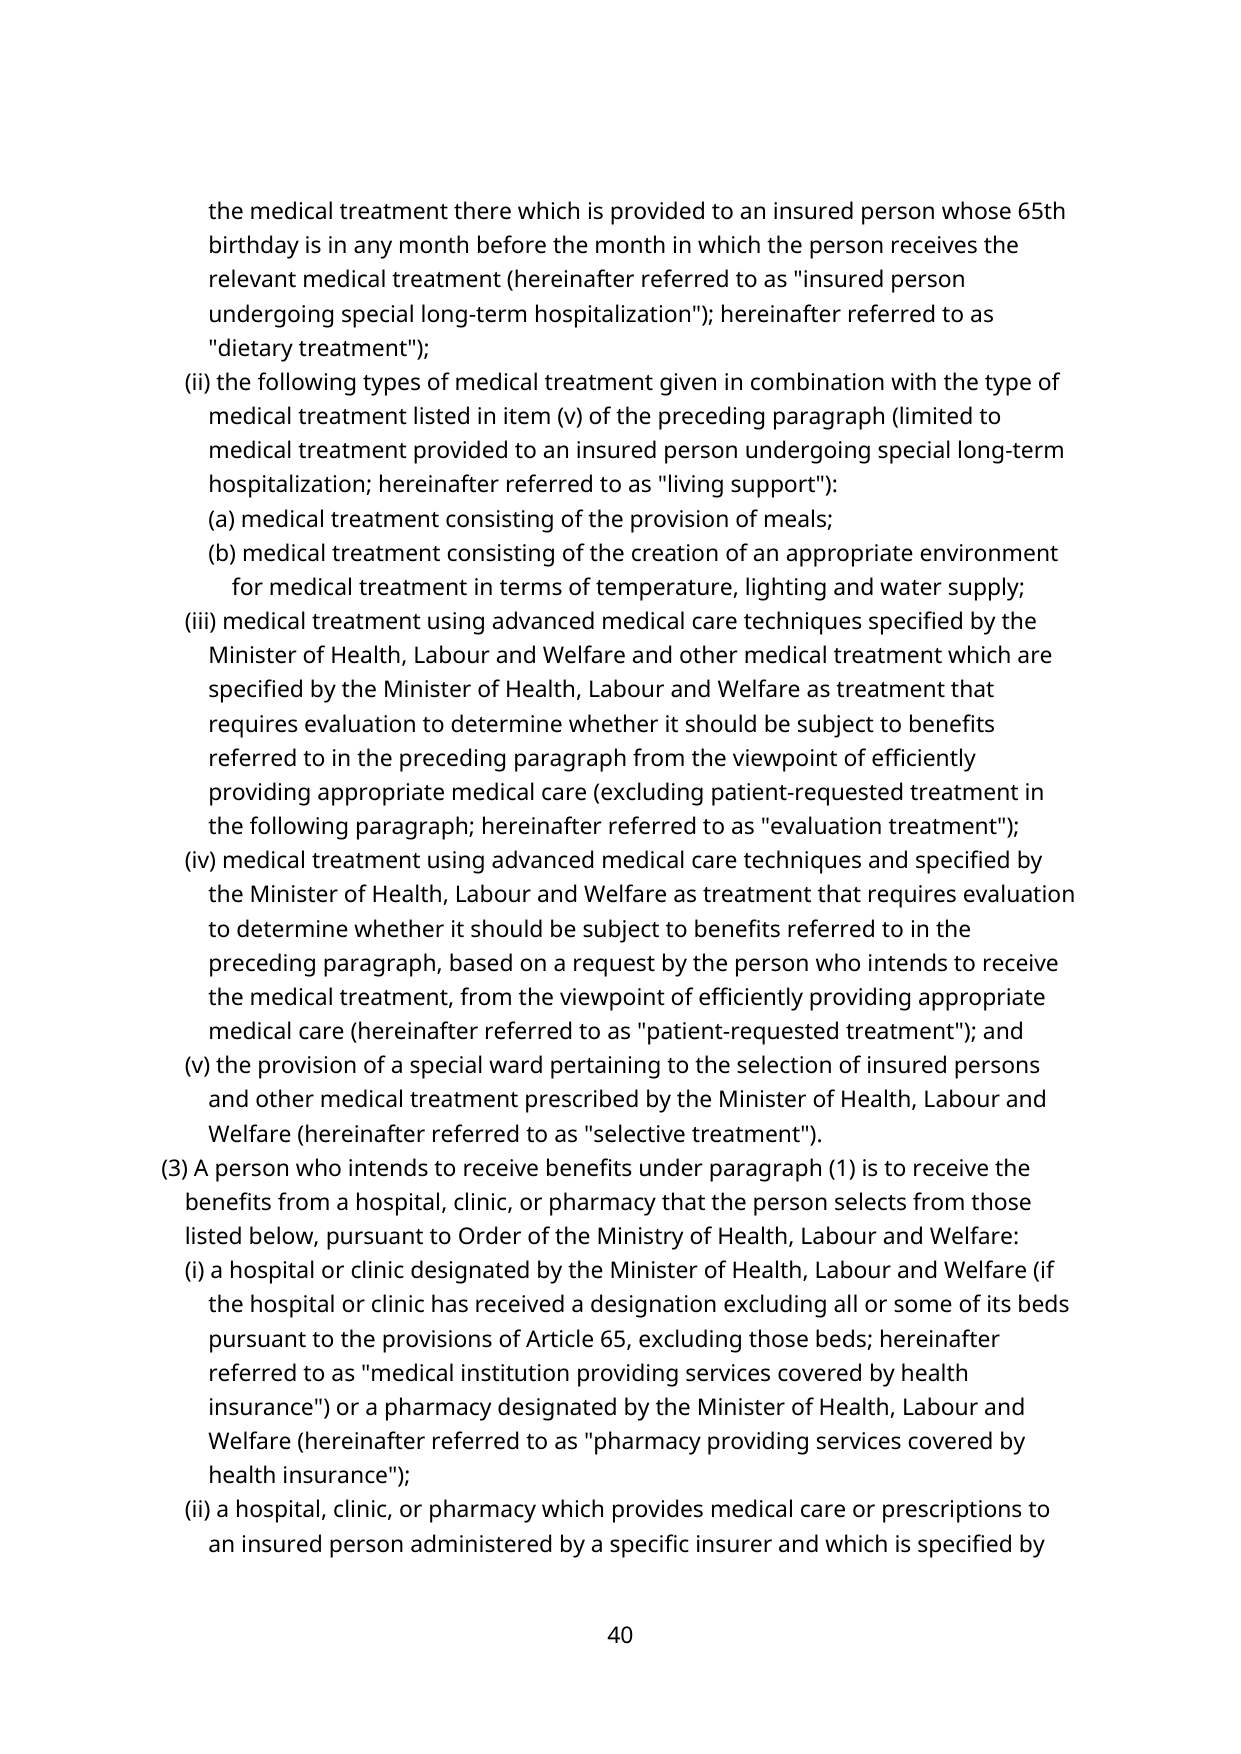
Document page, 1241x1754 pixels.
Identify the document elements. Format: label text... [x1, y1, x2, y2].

text (i) a hospital or clinic designated by the Minister of Health, Labour and Welfare (if the hospital or clinic has received a designation excluding all or some of its beds pursuant to the provisions of Article 65, excluding those beds; hereinafter referred to as "medical institution providing services covered by health insurance") or a pharmacy designated by the Minister of Health, Labour and Welfare (hereinafter referred to as "pharmacy providing services covered by health insurance"); [184, 1253, 1079, 1492]
text (v) the provision of a special ward pertaining to the selection of insured persons and other medical treatment prescribed by the Minister of Health, Labour and Welfare (hereinafter referred to as "selective treatment"). [184, 1048, 1079, 1150]
text (b) medical treatment consisting of the creation of an appropriate environment for medical treatment in terms of temperature, lighting and water supply; [207, 535, 1079, 604]
text (3) A person who intends to receive benefits under paragraph (1) is to receive the benefits from a hospital, clinic, or pharmacy that the person selects from those listed below, pursuant to Order of the Ministry of Health, Labour and Welfare: [161, 1150, 1079, 1253]
text (iv) medical treatment using advanced medical care techniques and specified by the Minister of Health, Labour and Welfare as treatment that requires evaluation to determine whether it should be subject to benefits referred to in the preceding paragraph, based on a request by the person who intends to receive the medical treatment, from the viewpoint of efficiently providing appropriate medical care (hereinafter referred to as "patient-requested treatment"); and [184, 843, 1079, 1048]
text (a) medical treatment consisting of the provision of meals; [207, 501, 1079, 535]
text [184, 1492, 1079, 1560]
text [184, 194, 1079, 364]
text (ii) the following types of medical treatment given in combination with the type of medical treatment listed in item (v) of the preceding paragraph (limited to medical treatment provided to an insured person undergoing special long-term hospitalization; hereinafter referred to as "living support"): [184, 364, 1079, 501]
text (iii) medical treatment using advanced medical care techniques specified by the Minister of Health, Labour and Welfare and other medical treatment which are specified by the Minister of Health, Labour and Welfare as treatment that requires evaluation to determine whether it should be subject to benefits referred to in the preceding paragraph from the viewpoint of efficiently providing appropriate medical care (excluding patient-requested treatment in the following paragraph; hereinafter referred to as "evaluation treatment"); [184, 604, 1079, 843]
